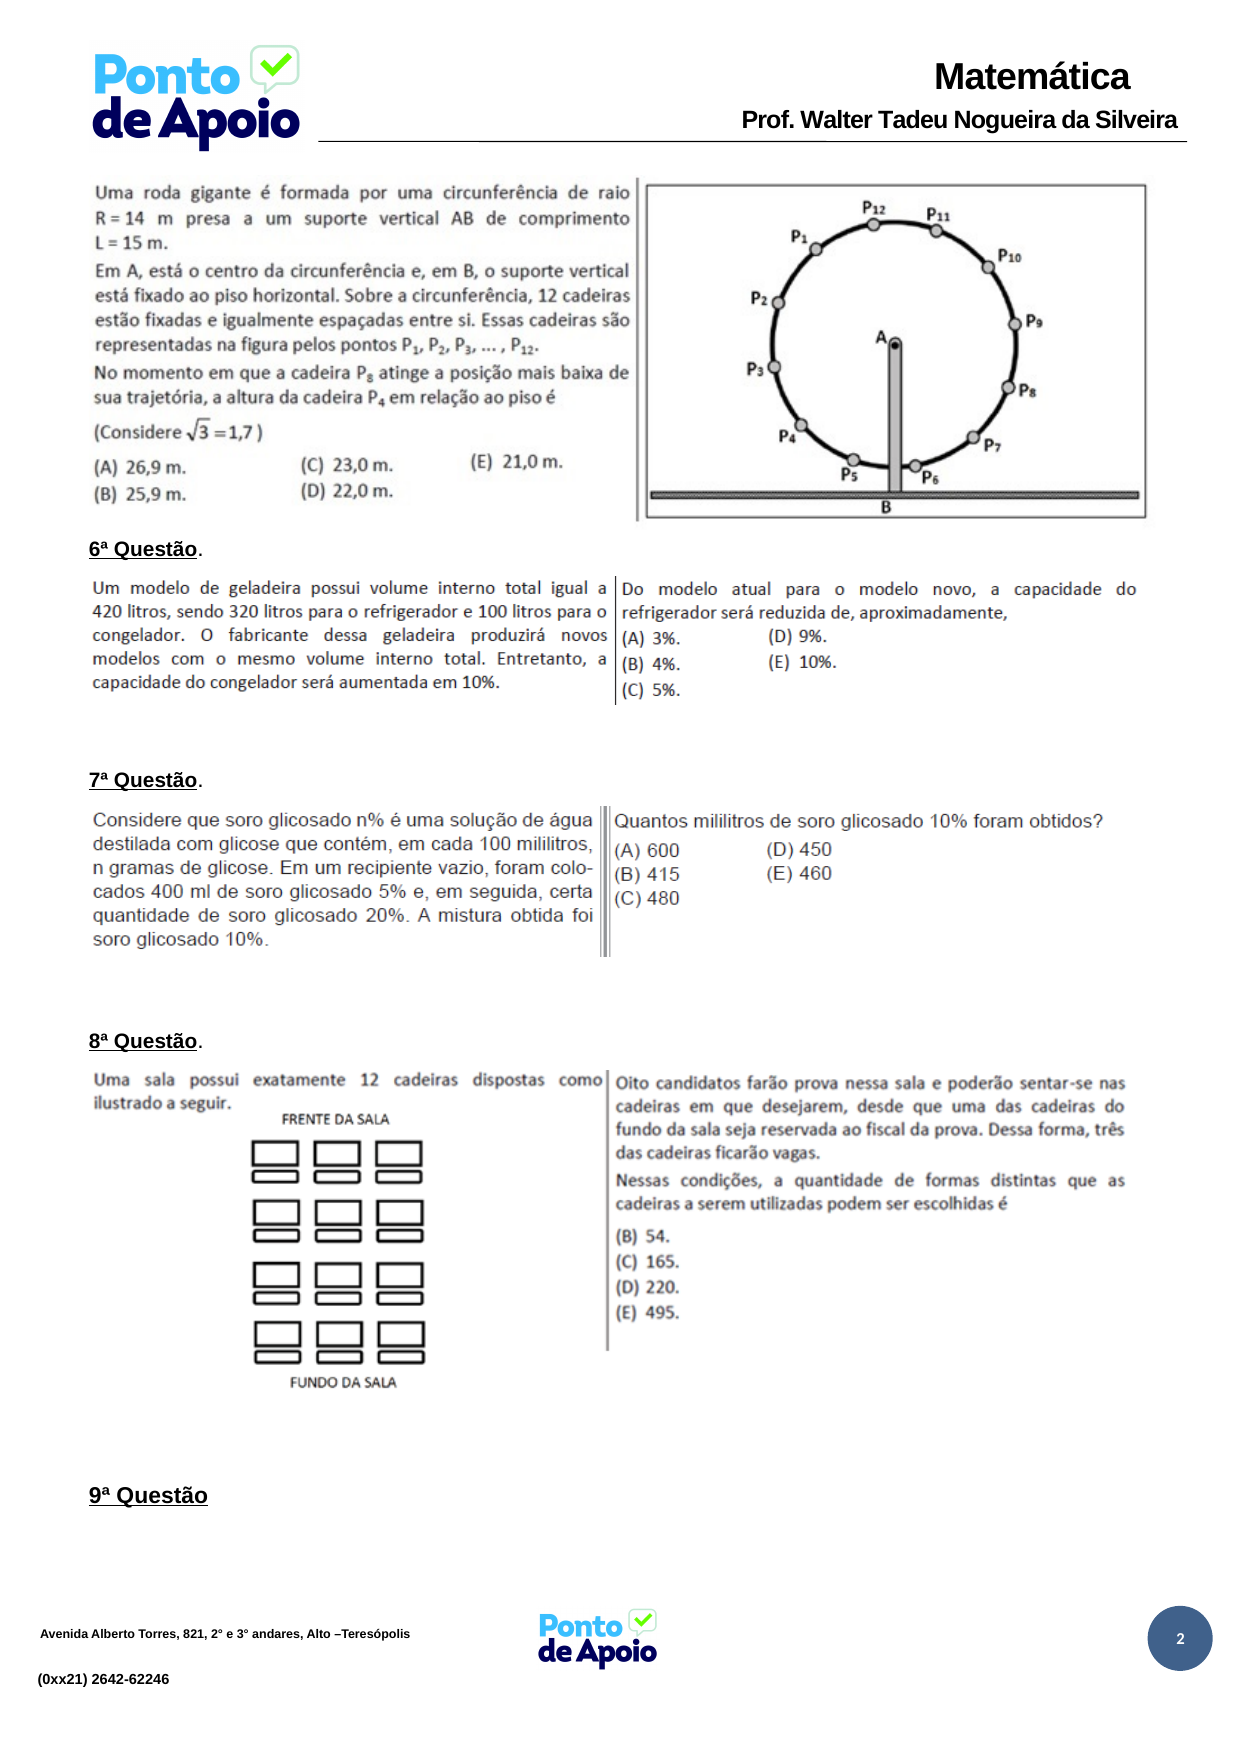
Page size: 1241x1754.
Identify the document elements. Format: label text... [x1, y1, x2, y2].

picture [88, 1070, 1140, 1395]
picture [88, 175, 1161, 535]
picture [88, 576, 1141, 705]
picture [88, 806, 1108, 957]
picture [88, 40, 305, 153]
text 8ª Questão. [89, 1027, 1107, 1053]
picture [536, 1606, 660, 1671]
text 6ª Questão. [89, 535, 1107, 561]
text 7ª Questão. [89, 766, 1107, 792]
text 9ª Questão [89, 1482, 1107, 1508]
